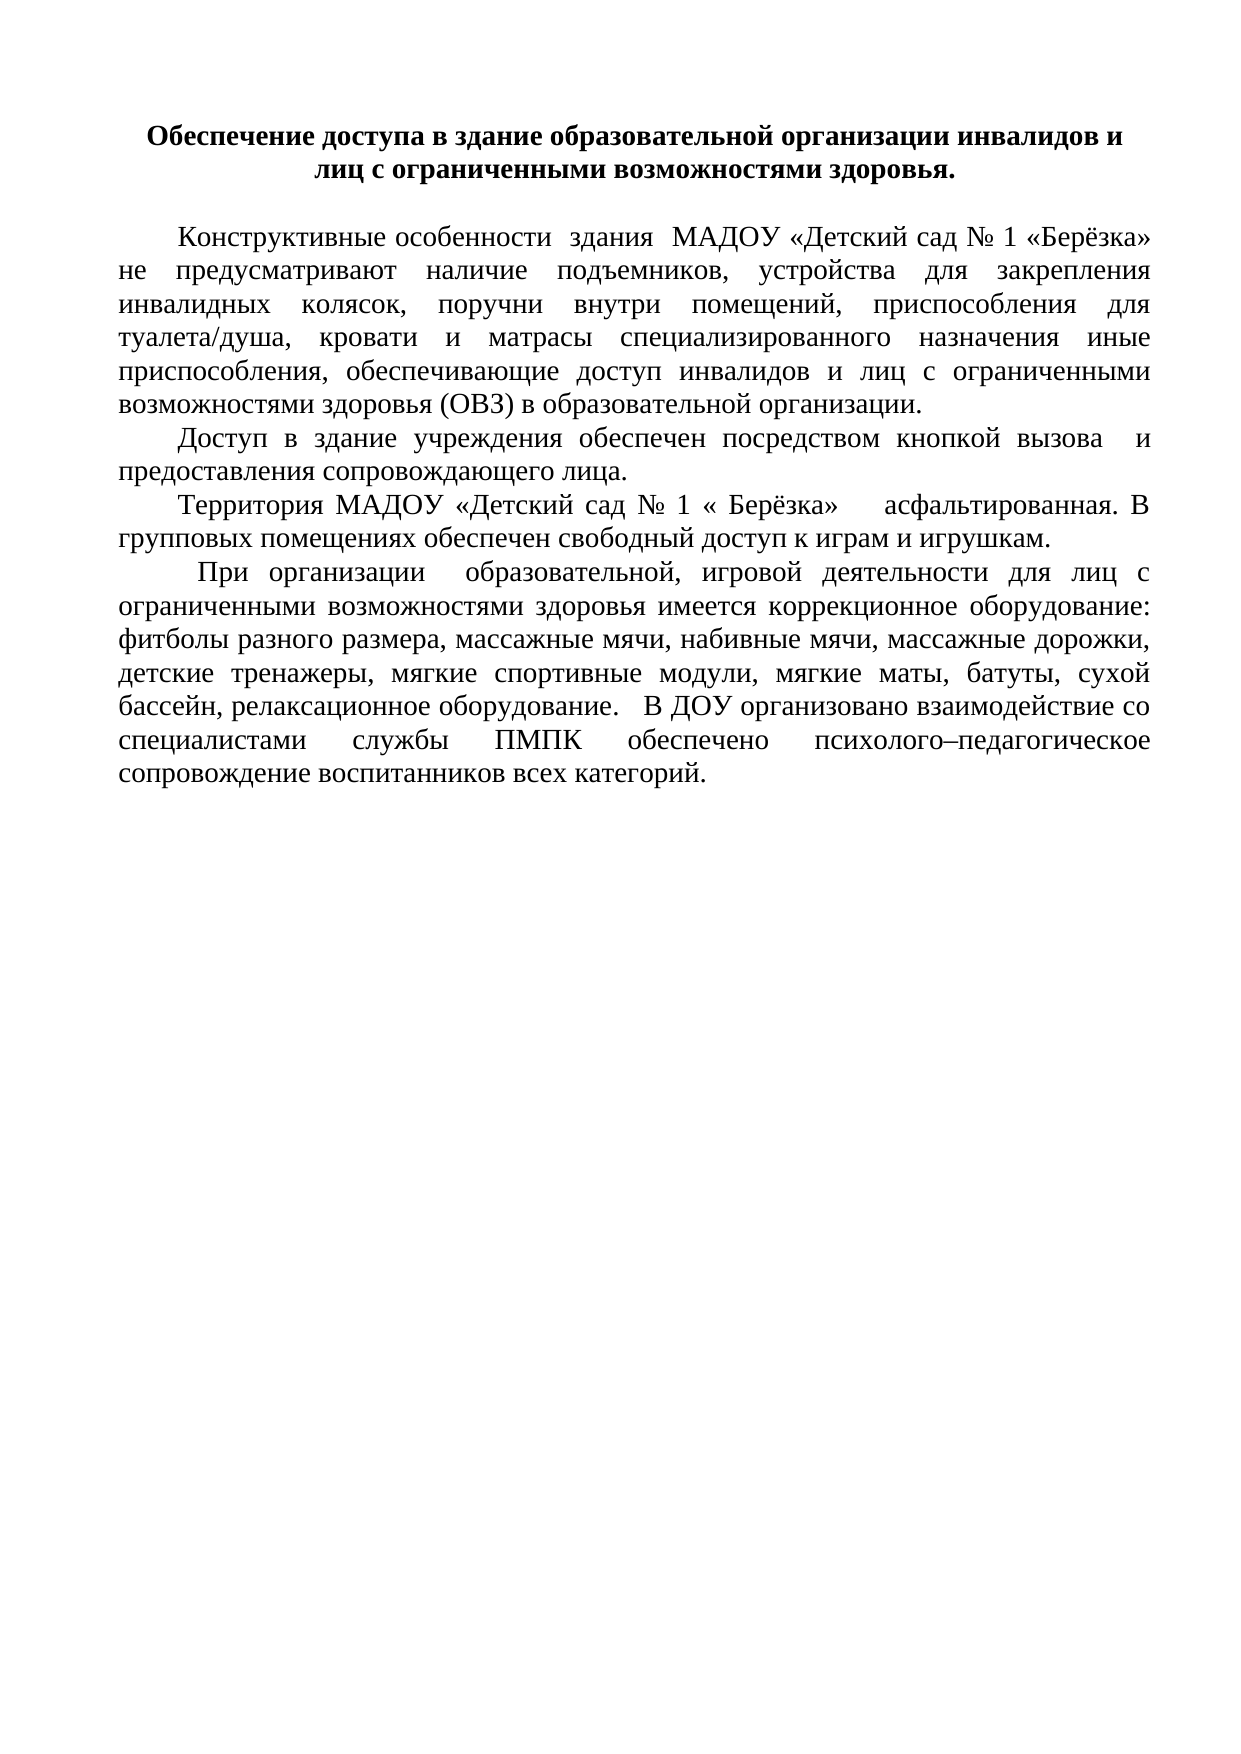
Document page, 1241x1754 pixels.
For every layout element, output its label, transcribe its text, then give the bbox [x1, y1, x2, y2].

text При организации образовательной, игровой деятельности для лиц с ограниченными возможностями здоровья имеется коррекционное оборудование: фитболы разного размера, массажные мячи, набивные мячи, массажные дорожки, детские тренажеры, мягкие спортивные модули, мягкие маты, батуты, сухой бассейн, релаксационное оборудование. В ДОУ организовано взаимодействие со специалистами службы ПМПК обеспечено психолого–педагогическое сопровождение воспитанников всех категорий. [118, 554, 1152, 789]
text Доступ в здание учреждения обеспечен посредством кнопкой вызова и предоставления сопровождающего лица. [118, 420, 1152, 487]
text Конструктивные особенности здания МАДОУ «Детский сад № 1 «Берёзка» не предусматривают наличие подъемников, устройства для закрепления инвалидных колясок, поручни внутри помещений, приспособления для туалета/душа, кровати и матрасы специализированного назначения иные приспособления, обеспечивающие доступ инвалидов и лиц с ограниченными возможностями здоровья (ОВЗ) в образовательной организации. [118, 219, 1152, 420]
text Обеспечение доступа в здание образовательной организации инвалидов и лиц с ограниченными возможностями здоровья. [118, 118, 1152, 185]
text Территория МАДОУ «Детский сад № 1 « Берёзка» асфальтированная. В групповых помещениях обеспечен свободный доступ к играм и игрушкам. [118, 487, 1152, 554]
